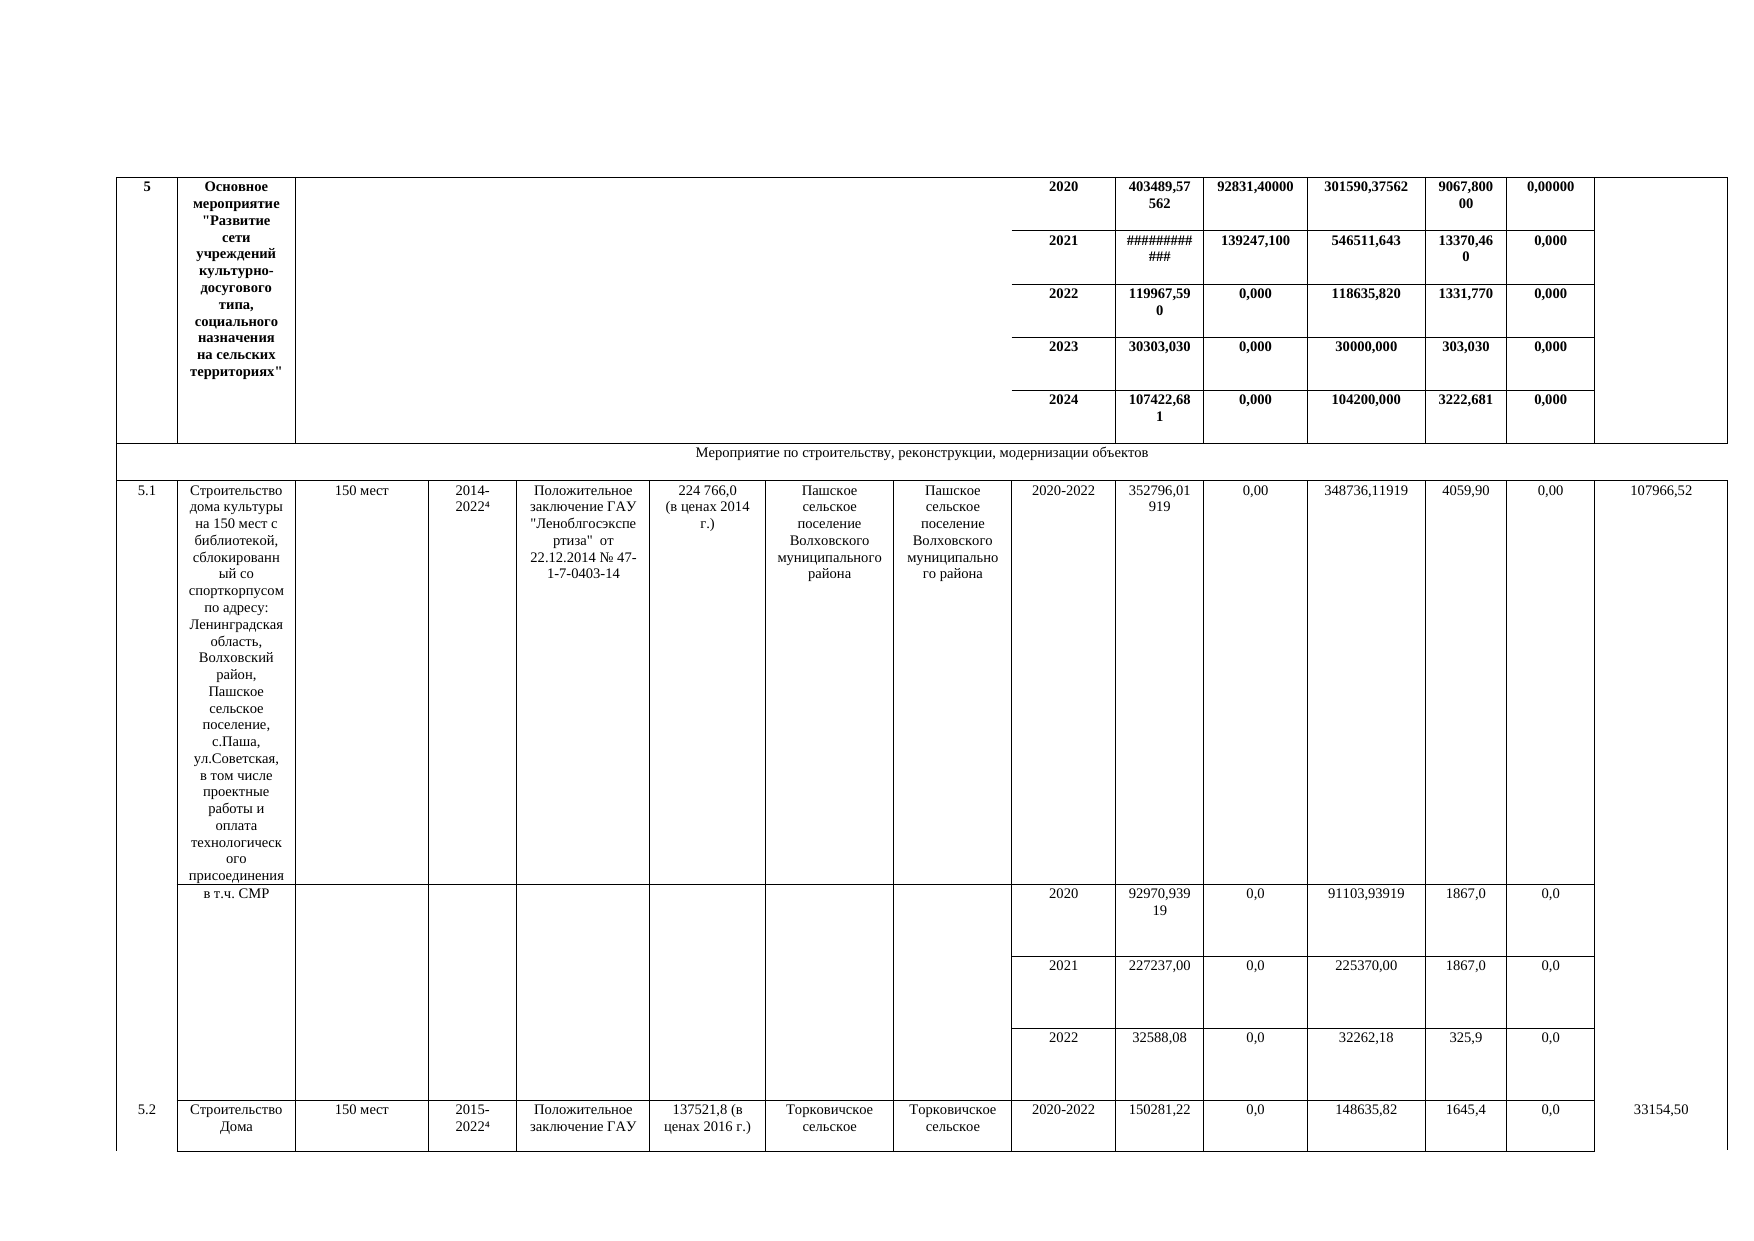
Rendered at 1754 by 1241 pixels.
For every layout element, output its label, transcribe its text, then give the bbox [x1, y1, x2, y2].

table_cell 2023 [1012, 338, 1115, 390]
table_cell [517, 885, 649, 1099]
table_cell 91103,93919 [1308, 885, 1425, 956]
table_cell 0,00 [1204, 481, 1307, 884]
table_cell 0,000 [1507, 391, 1594, 443]
table_cell 13370,460 [1426, 231, 1506, 283]
table_cell 0,000 [1204, 285, 1307, 337]
table_cell 150 мест [296, 1101, 428, 1151]
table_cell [178, 1101, 295, 1151]
table_cell 0,000 [1507, 285, 1594, 337]
table_cell [1595, 178, 1727, 443]
table_cell 0,0 [1204, 957, 1307, 1028]
table_cell 1331,770 [1426, 285, 1506, 337]
table_cell [429, 885, 516, 1099]
table_cell 0,000 [1507, 231, 1594, 283]
table_cell 352796,01919 [1116, 481, 1203, 884]
table_cell 107422,681 [1116, 391, 1203, 443]
table_cell 303,030 [1426, 338, 1506, 390]
table_cell [296, 885, 428, 1099]
table_cell 3222,681 [1426, 391, 1506, 443]
table_cell 2020 [1012, 178, 1115, 230]
table_cell 139247,100 [1204, 231, 1307, 283]
table_cell 0,0 [1507, 957, 1594, 1028]
table_cell 92970,93919 [1116, 885, 1203, 956]
table_cell 92831,40000 [1204, 178, 1307, 230]
table_cell Основное мероприятие "Развитие сети учреждений культурно-досугового типа, социального назначения на сельских территориях" [178, 178, 295, 443]
table_cell 30303,030 [1116, 338, 1203, 390]
table_cell 119967,590 [1116, 285, 1203, 337]
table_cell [517, 1101, 649, 1151]
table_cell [650, 1101, 765, 1151]
table_cell 2014-2022⁴ [429, 481, 516, 884]
table_cell 0,000 [1204, 391, 1307, 443]
table_cell 32262,18 [1308, 1029, 1425, 1099]
table_cell 9067,80000 [1426, 178, 1506, 230]
table_cell 1867,0 [1426, 957, 1506, 1028]
table_cell 325,9 [1426, 1029, 1506, 1099]
table_cell 4059,90 [1426, 481, 1506, 884]
table_cell [894, 885, 1011, 1099]
table_cell 104200,000 [1308, 391, 1425, 443]
table_cell [296, 178, 1012, 443]
table_cell 32588,08 [1116, 1029, 1203, 1099]
table_cell 150281,22 [1116, 1101, 1203, 1151]
table_cell 0,000 [1204, 338, 1307, 390]
table_cell 348736,11919 [1308, 481, 1425, 884]
table_cell 33154,50 [1595, 1100, 1727, 1151]
table_cell 2022 [1012, 1029, 1115, 1099]
table_cell 148635,82 [1308, 1101, 1425, 1151]
table_cell в т.ч. СМР [178, 885, 295, 1099]
table_cell 403489,57562 [1116, 178, 1203, 230]
table_cell [650, 885, 765, 1099]
table_cell 0,00 [1507, 481, 1594, 884]
table_cell Мероприятие по строительству, реконструкции, модернизации объектов [117, 444, 1727, 480]
table_cell 107966,52 [1595, 481, 1727, 1099]
table_cell ############ [1116, 231, 1203, 283]
table_cell 2022 [1012, 285, 1115, 337]
table_cell 0,0 [1507, 885, 1594, 956]
table_cell 0,0 [1204, 1101, 1307, 1151]
table_cell 5 [117, 178, 177, 443]
table_cell 301590,37562 [1308, 178, 1425, 230]
table_cell Пашское сельское поселение Волховского муниципального района [766, 481, 893, 884]
table_cell 5.2 [117, 1100, 177, 1151]
table_cell 0,000 [1507, 338, 1594, 390]
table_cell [766, 1101, 893, 1151]
table_cell 2020-2022 [1012, 481, 1115, 884]
table_cell Пашское сельское поселение Волховского муниципального района [894, 481, 1011, 884]
table_cell 1867,0 [1426, 885, 1506, 956]
table_cell 0,0 [1507, 1029, 1594, 1099]
table_cell Положительное заключение ГАУ "Леноблгосэкспертиза" от 22.12.2014 № 47-1-7-0403-14 [517, 481, 649, 884]
table_cell 546511,643 [1308, 231, 1425, 283]
table_cell 0,0 [1507, 1101, 1594, 1151]
table_cell [766, 885, 893, 1099]
table_cell 2020 [1012, 885, 1115, 956]
table_cell 0,0 [1204, 1029, 1307, 1099]
table_cell 2024 [1012, 391, 1115, 443]
table_cell 0,00000 [1507, 178, 1594, 230]
table_cell 118635,820 [1308, 285, 1425, 337]
table_cell 2020-2022 [1012, 1101, 1115, 1151]
table_cell 30000,000 [1308, 338, 1425, 390]
table_cell 227237,00 [1116, 957, 1203, 1028]
table_cell 1645,4 [1426, 1101, 1506, 1151]
table_cell Строительство дома культуры на 150 мест с библиотекой, сблокированный со спорткорпусом по адресу: Ленинградская область, Волховский район, Пашское сельское поселение, с.Паша, ул.Советская, в том числе проектные работы и оплата технологического присоединения [178, 481, 295, 884]
table_cell 2015-2022⁴ [429, 1101, 516, 1151]
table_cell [894, 1101, 1011, 1151]
table_cell 0,0 [1204, 885, 1307, 956]
table_cell 225370,00 [1308, 957, 1425, 1028]
table_cell 150 мест [296, 481, 428, 884]
table_cell 2021 [1012, 231, 1115, 283]
table_cell 224 766,0 (в ценах 2014 г.) [650, 481, 765, 884]
table_cell 5.1 [117, 481, 177, 1099]
table_cell 2021 [1012, 957, 1115, 1028]
